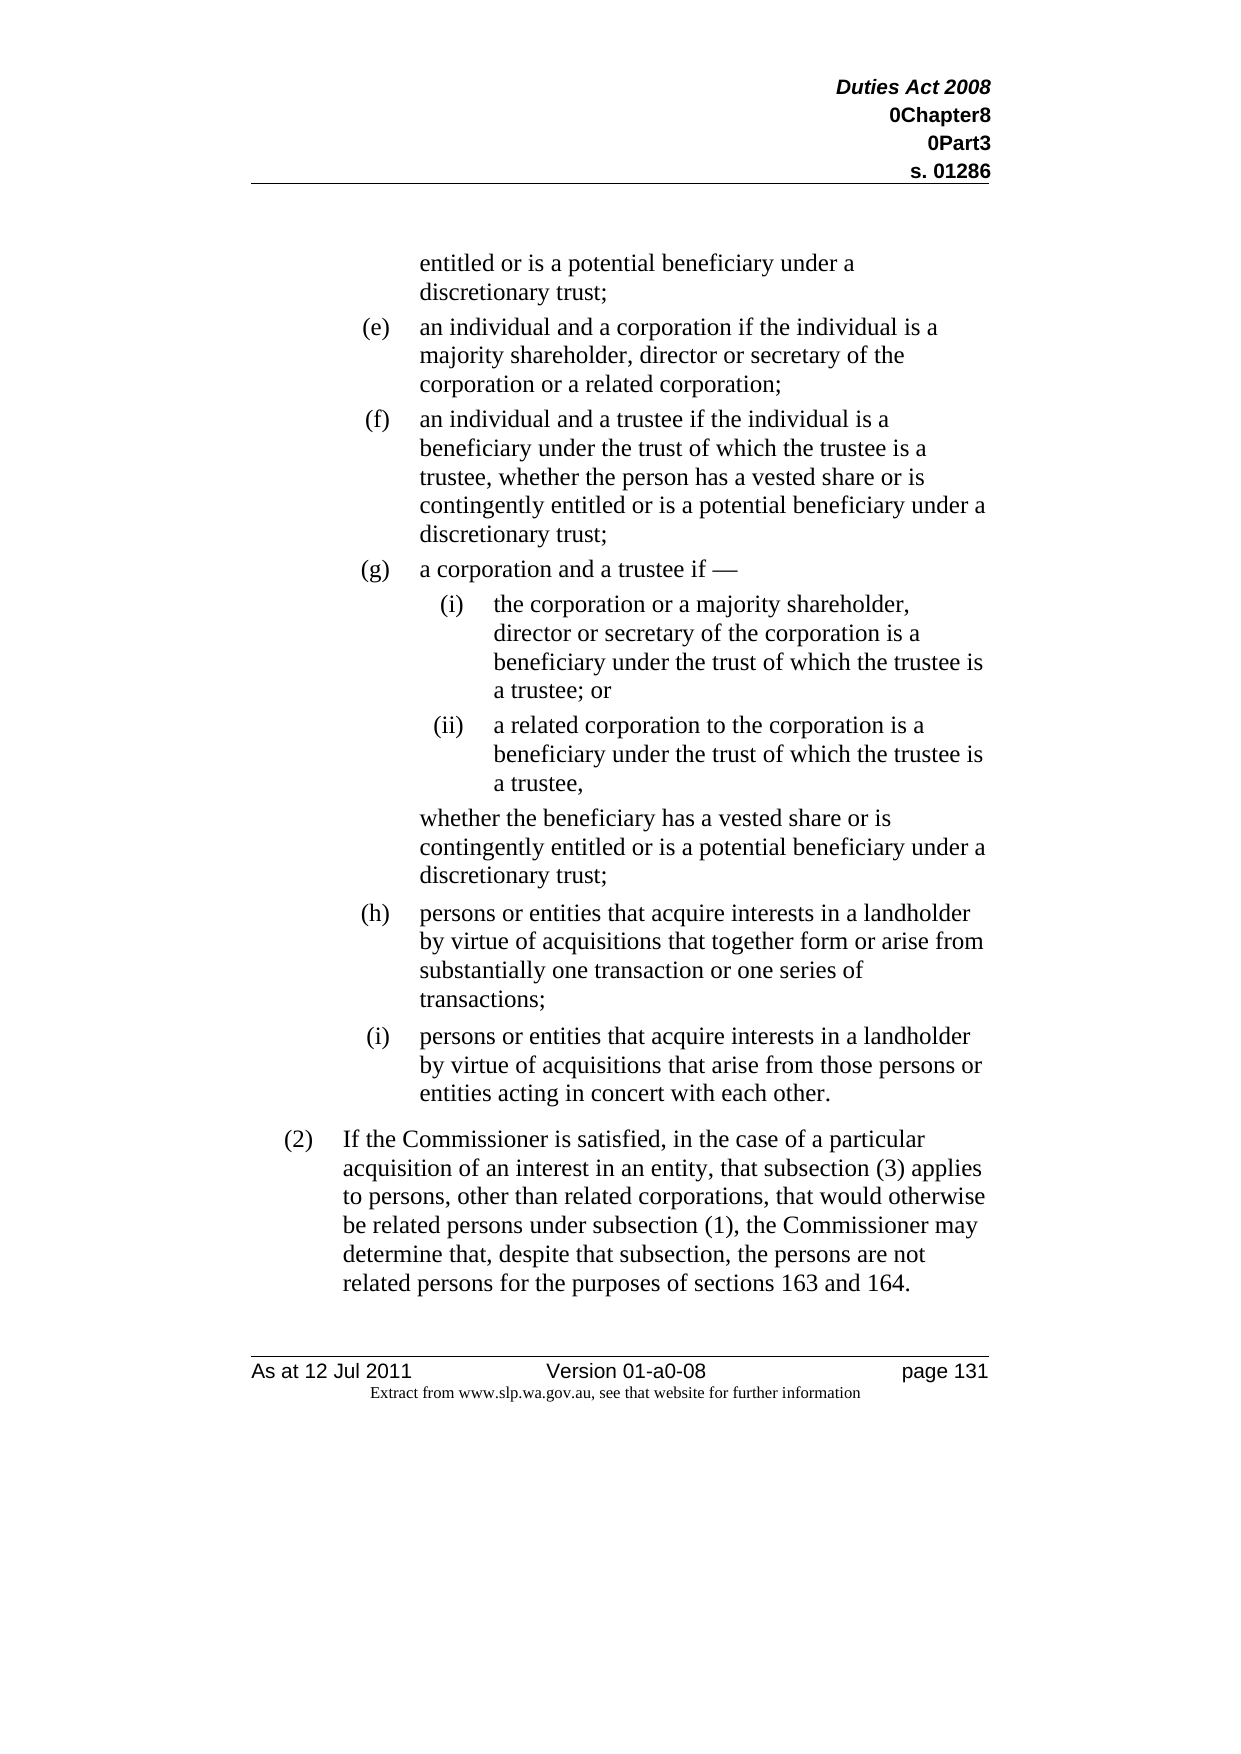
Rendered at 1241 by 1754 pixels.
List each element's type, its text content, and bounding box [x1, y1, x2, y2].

text (f) an individual and a trustee if the individual is a beneficiary under the trust of which the trustee is a trustee, whether the person has a vested share or is contingently entitled or is a potential beneficiary under a discretionary trust; [251, 404, 989, 548]
text (e) an individual and a corporation if the individual is a majority shareholder, director or secretary of the corporation or a related corporation; [251, 312, 989, 398]
text (i) persons or entities that acquire interests in a landholder by virtue of acquisitions that arise from those persons or entities acting in concert with each other. [251, 1021, 989, 1107]
text (2) If the Commissioner is satisfied, in the case of a particular acquisition of an interest in an entity, that subsection (3) applies to persons, other than related corporations, that would otherwise be related persons under subsection (1), the Commissioner may determine that, despite that subsection, the persons are not related persons for the purposes of sections 163 and 164. [251, 1124, 989, 1296]
text (g) a corporation and a trustee if — [251, 554, 989, 583]
text (i) the corporation or a majority shareholder, director or secretary of the corporation is a beneficiary under the trust of which the trustee is a trustee; or [251, 589, 989, 704]
text (ii) a related corporation to the corporation is a beneficiary under the trust of which the trustee is a trustee, [251, 711, 989, 797]
text whether the beneficiary has a vested share or is contingently entitled or is a potential beneficiary under a discretionary trust; [251, 803, 989, 889]
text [251, 248, 989, 306]
text (h) persons or entities that acquire interests in a landholder by virtue of acquisitions that together form or arise from substantially one transaction or one series of transactions; [251, 898, 989, 1013]
